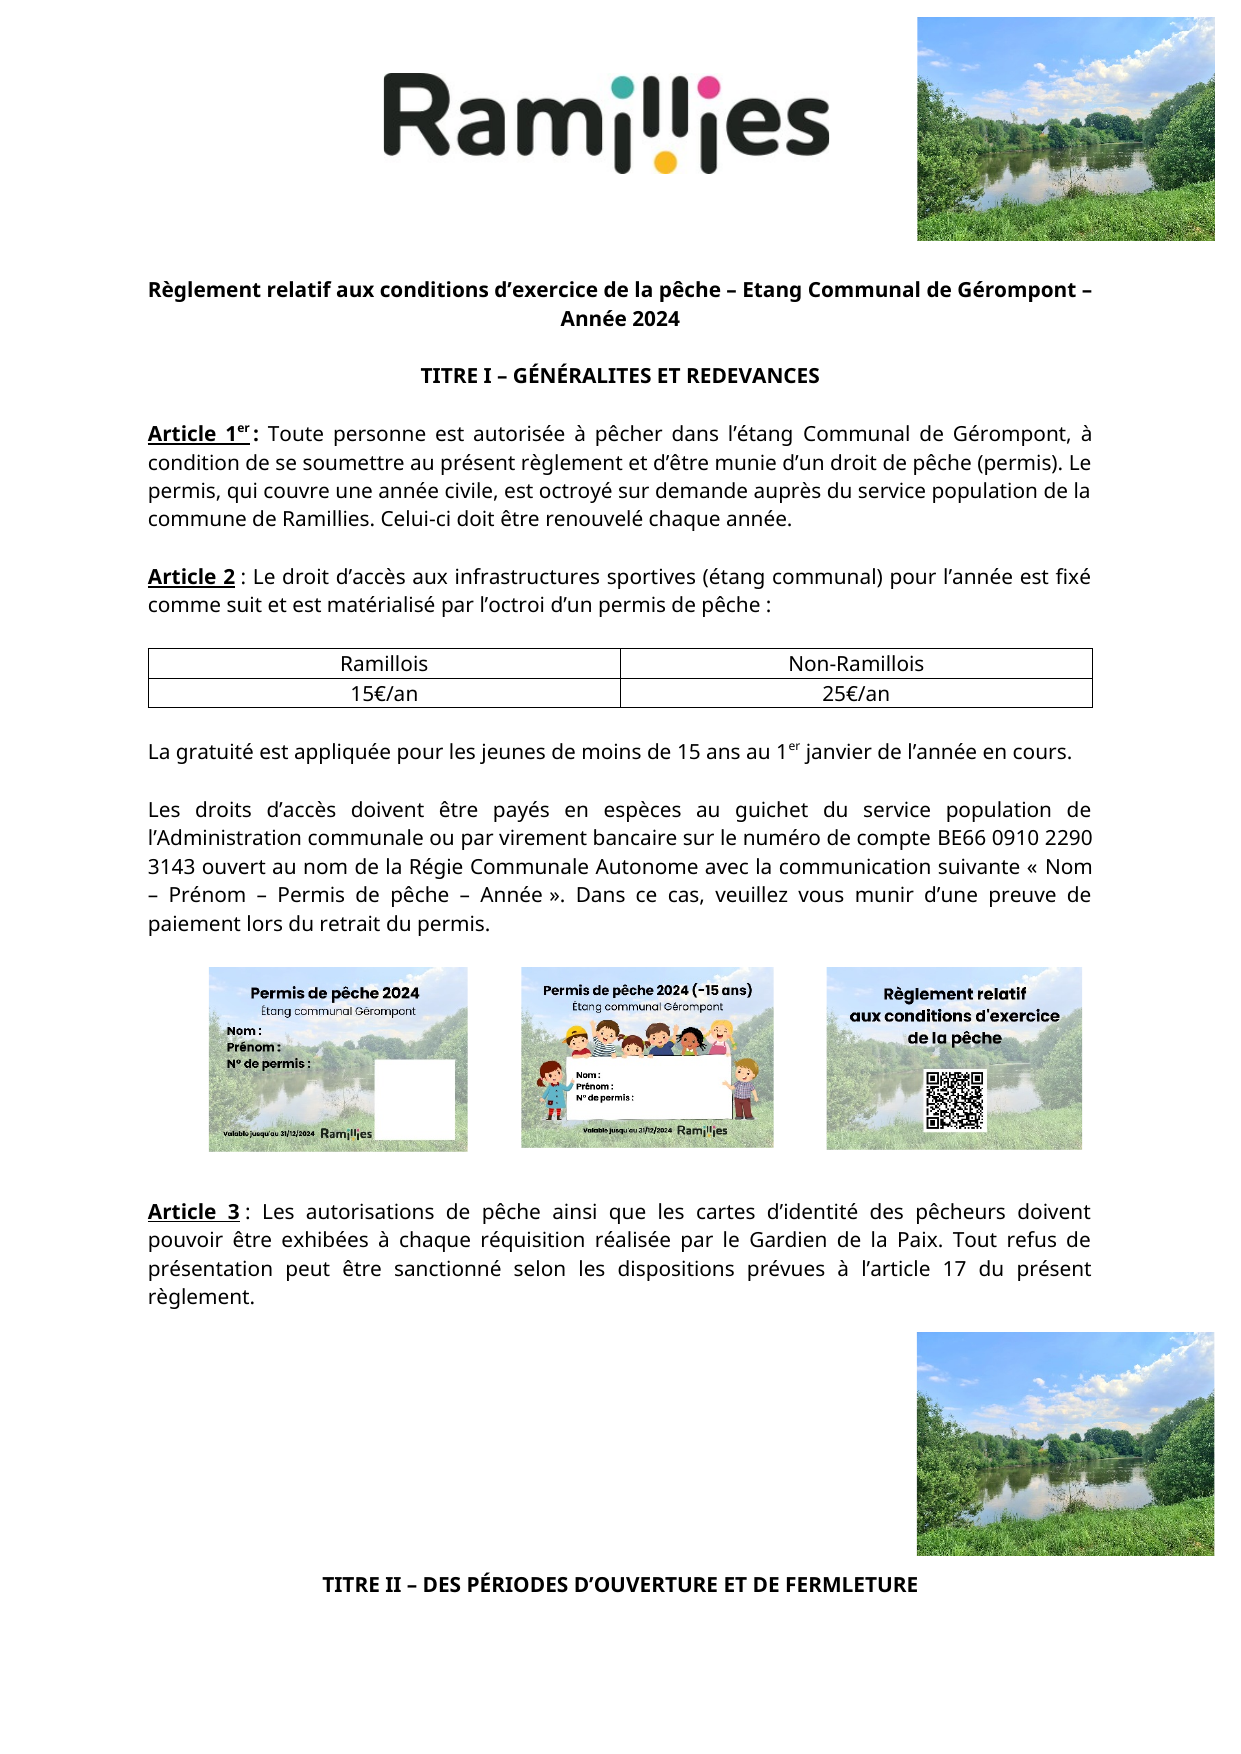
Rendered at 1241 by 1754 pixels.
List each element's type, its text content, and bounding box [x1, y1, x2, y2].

picture [208, 967, 468, 1152]
text Article 2 : Le droit d’accès aux infrastructures sportives (étang communal) pour l’année est fixé comme suit et est matérialisé par l’octroi d’un permis de pêche : [148, 562, 1093, 619]
picture [521, 967, 774, 1148]
text Les droits d’accès doivent être payés en espèces au guichet du service population de l’Administration communale ou par virement bancaire sur le numéro de compte BE66 0910 2290 3143 ouvert au nom de la Régie Communale Autonome avec la communication suivante « Nom – Prénom – Permis de pêche – Année ». Dans ce cas, veuillez vous munir d’une preuve de paiement lors du retrait du permis. [148, 795, 1093, 937]
text Article 3 : Les autorisations de pêche ainsi que les cartes d’identité des pêcheurs doivent pouvoir être exhibées à chaque réquisition réalisée par le Gardien de la Paix. Tout refus de présentation peut être sanctionné selon les dispositions prévues à l’article 17 du présent règlement. [148, 1197, 1093, 1311]
picture [826, 967, 1083, 1150]
text TITRE I – GÉNÉRALITES ET REDEVANCES [148, 362, 1093, 390]
text TITRE II – DES PÉRIODES D’OUVERTURE ET DE FERMLETURE [148, 1570, 1093, 1598]
table_cell 15€/an [149, 679, 620, 707]
picture [917, 17, 1215, 241]
picture [383, 73, 830, 174]
text Règlement relatif aux conditions d’exercice de la pêche – Etang Communal de Gérompont – Année 2024 [148, 276, 1093, 332]
table_header Non-Ramillois [621, 649, 1092, 678]
picture [916, 1332, 1215, 1556]
table_cell 25€/an [621, 679, 1092, 707]
table_header Ramillois [149, 649, 620, 678]
text Article 1er : Toute personne est autorisée à pêcher dans l’étang Communal de Gérompont, à condition de se soumettre au présent règlement et d’être munie d’un droit de pêche (permis). Le permis, qui couvre une année civile, est octroyé sur demande auprès du service population de la commune de Ramillies. Celui-ci doit être renouvelé chaque année. [148, 419, 1093, 533]
text La gratuité est appliquée pour les jeunes de moins de 15 ans au 1er janvier de l’année en cours. [148, 737, 1093, 766]
